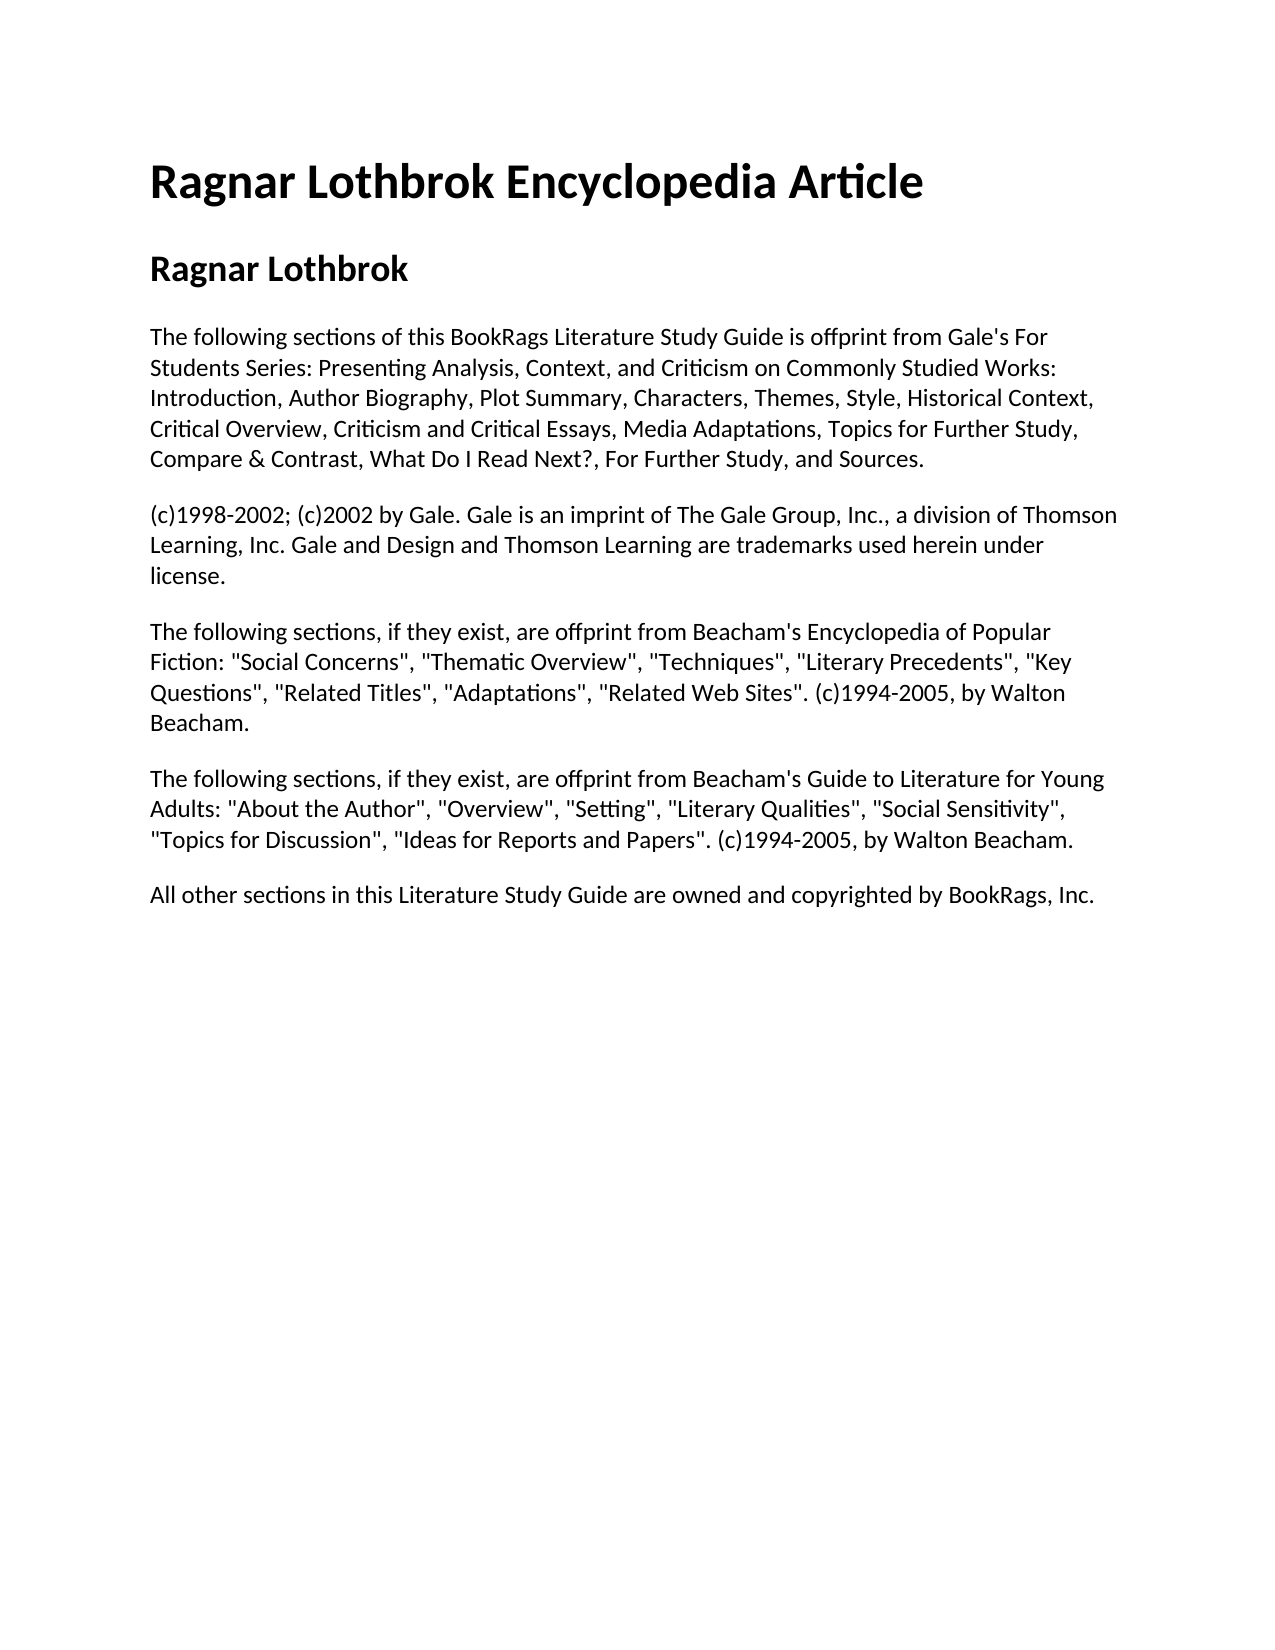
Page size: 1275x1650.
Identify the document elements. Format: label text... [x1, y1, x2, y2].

text Ragnar Lothbrok [150, 244, 1125, 290]
text All other sections in this Literature Study Guide are owned and copyrighted by BookRags, Inc. [150, 879, 1125, 910]
text Ragnar Lothbrok Encyclopedia Article [150, 150, 1125, 211]
text The following sections, if they exist, are offprint from Beacham's Guide to Literature for Young Adults: "About the Author", "Overview", "Setting", "Literary Qualities", "Social Sensitivity", "Topics for Discussion", "Ideas for Reports and Papers". (c)1994-2005, by Walton Beacham. [150, 763, 1125, 854]
text The following sections, if they exist, are offprint from Beacham's Encyclopedia of Popular Fiction: "Social Concerns", "Thematic Overview", "Techniques", "Literary Precedents", "Key Questions", "Related Titles", "Adaptations", "Related Web Sites". (c)1994-2005, by Walton Beacham. [150, 616, 1125, 738]
text The following sections of this BookRags Literature Study Guide is offprint from Gale's For Students Series: Presenting Analysis, Context, and Criticism on Commonly Studied Works: Introduction, Author Biography, Plot Summary, Characters, Themes, Style, Historical Context, Critical Overview, Criticism and Critical Essays, Media Adaptations, Topics for Further Study, Compare & Contrast, What Do I Read Next?, For Further Study, and Sources. [150, 322, 1125, 474]
text (c)1998-2002; (c)2002 by Gale. Gale is an imprint of The Gale Group, Inc., a division of Thomson Learning, Inc. Gale and Design and Thomson Learning are trademarks used herein under license. [150, 499, 1125, 591]
